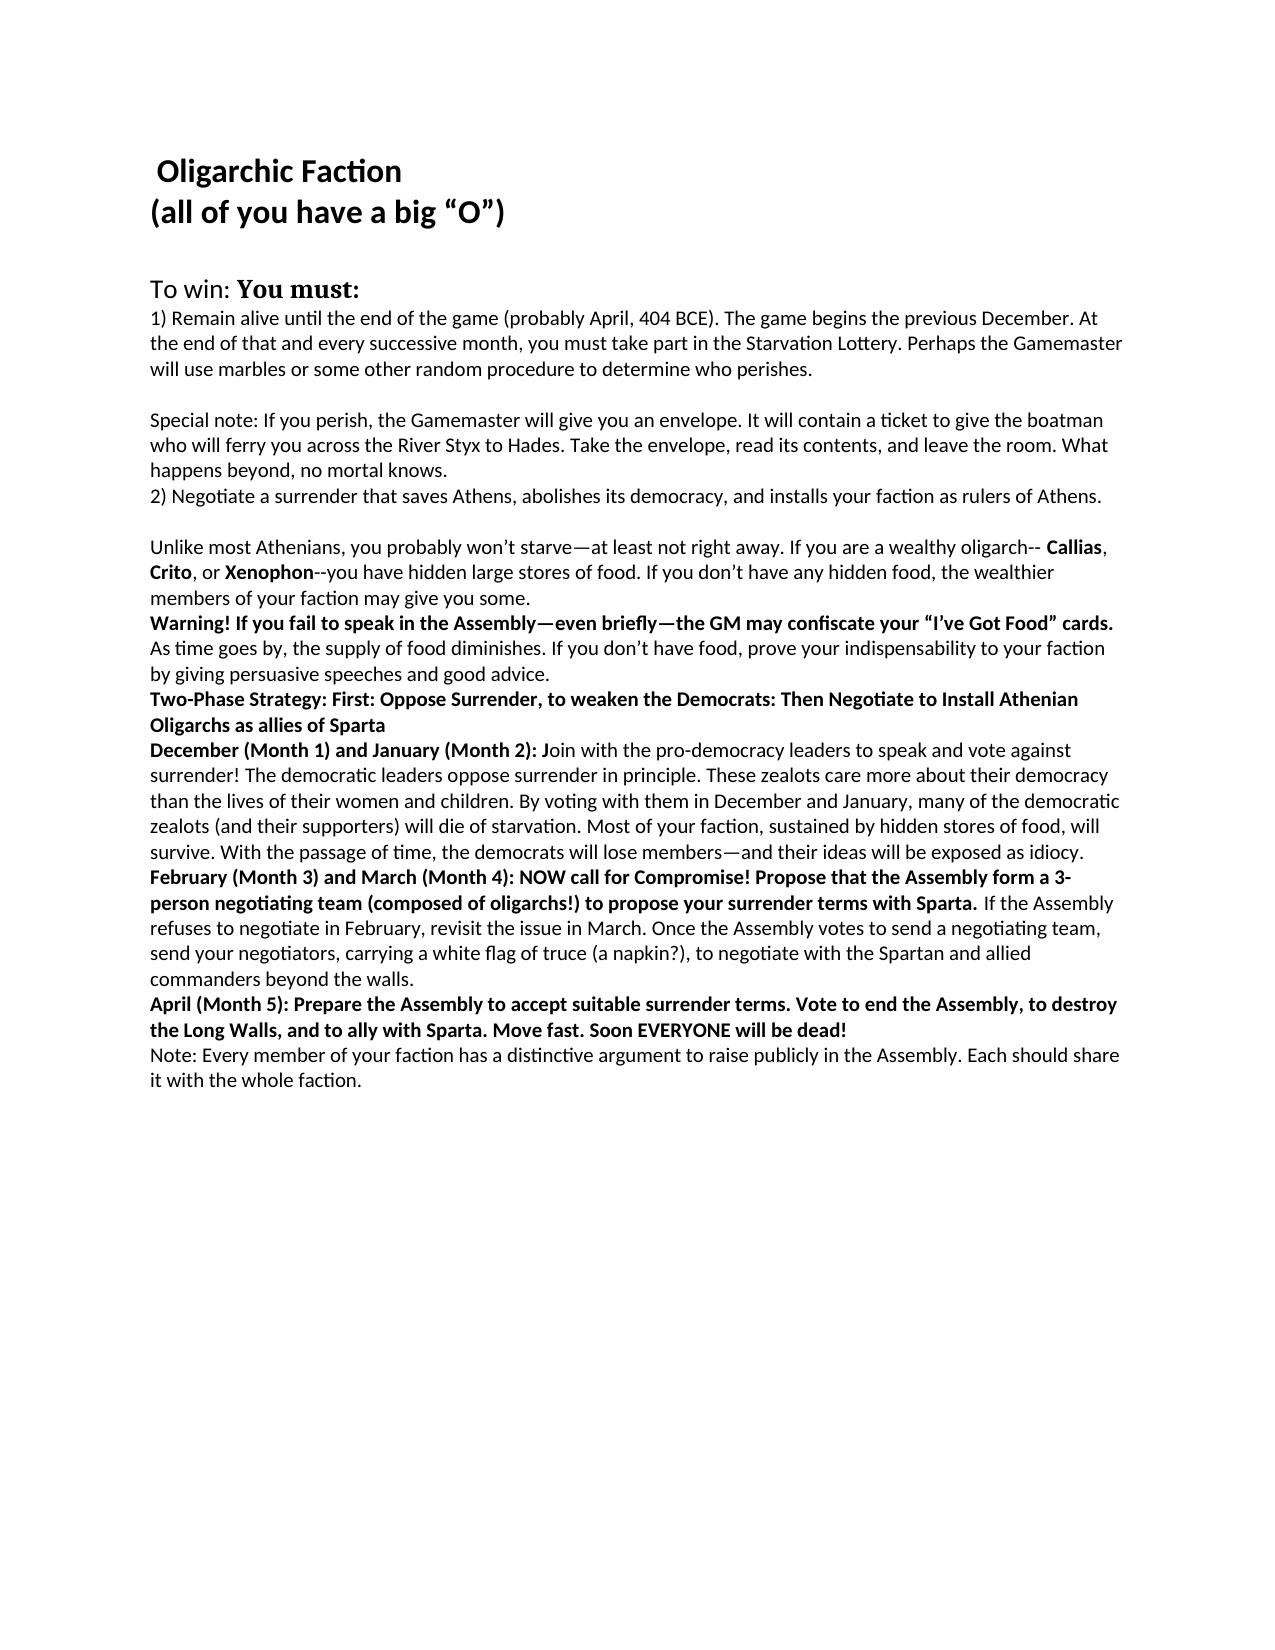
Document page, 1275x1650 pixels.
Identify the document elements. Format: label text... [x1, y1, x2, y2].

text Warning! If you fail to speak in the Assembly—even briefly—the GM may confiscate your “I’ve Got Food” cards. As time goes by, the supply of food diminishes. If you don’t have food, prove your indispensability to your faction by giving persuasive speeches and good advice. [150, 610, 1125, 686]
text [150, 150, 1125, 191]
text Note: Every member of your faction has a distinctive argument to raise publicly in the Assembly. Each should share it with the whole faction. Player 4 (Agoratus)18 [a-GO-ra-tus]: Oligarchic Faction [150, 1042, 1125, 1093]
text February (Month 3) and March (Month 4): NOW call for Compromise! Propose that the Assembly form a 3-person negotiating team (composed of oligarchs!) to propose your surrender terms with Sparta. If the Assembly refuses to negotiate in February, revisit the issue in March. Once the Assembly votes to send a negotiating team, send your negotiators, carrying a white flag of truce (a napkin?), to negotiate with the Spartan and allied commanders beyond the walls. [150, 864, 1125, 991]
text To win: You must: [150, 272, 1125, 305]
text December (Month 1) and January (Month 2): Join with the pro-democracy leaders to speak and vote against surrender! The democratic leaders oppose surrender in principle. These zealots care more about their democracy than the lives of their women and children. By voting with them in December and January, many of the democratic zealots (and their supporters) will die of starvation. Most of your faction, sustained by hidden stores of food, will survive. With the passage of time, the democrats will lose members—and their ideas will be exposed as idiocy. [150, 737, 1125, 864]
text Two-Phase Strategy: First: Oppose Surrender, to weaken the Democrats: Then Negotiate to Install Athenian Oligarchs as allies of Sparta [150, 686, 1125, 737]
text Unlike most Athenians, you probably won’t starve—at least not right away. If you are a wealthy oligarch-- Callias, Crito, or Xenophon--you have hidden large stores of food. If you don’t have any hidden food, the wealthier members of your faction may give you some. [150, 534, 1125, 610]
text Special note: If you perish, the Gamemaster will give you an envelope. It will contain a ticket to give the boatman who will ferry you across the River Styx to Hades. Take the envelope, read its contents, and leave the room. What happens beyond, no mortal knows. [150, 407, 1125, 483]
text 1) Remain alive until the end of the game (probably April, 404 BCE). The game begins the previous December. At the end of that and every successive month, you must take part in the Starvation Lottery. Perhaps the Gamemaster will use marbles or some other random procedure to determine who perishes. [150, 305, 1125, 381]
text 2) Negotiate a surrender that saves Athens, abolishes its democracy, and installs your faction as rulers of Athens. [150, 483, 1125, 508]
text (all of you have a big “O”) [150, 191, 1125, 231]
text April (Month 5): Prepare the Assembly to accept suitable surrender terms. Vote to end the Assembly, to destroy the Long Walls, and to ally with Sparta. Move fast. Soon EVERYONE will be dead! [150, 991, 1125, 1042]
